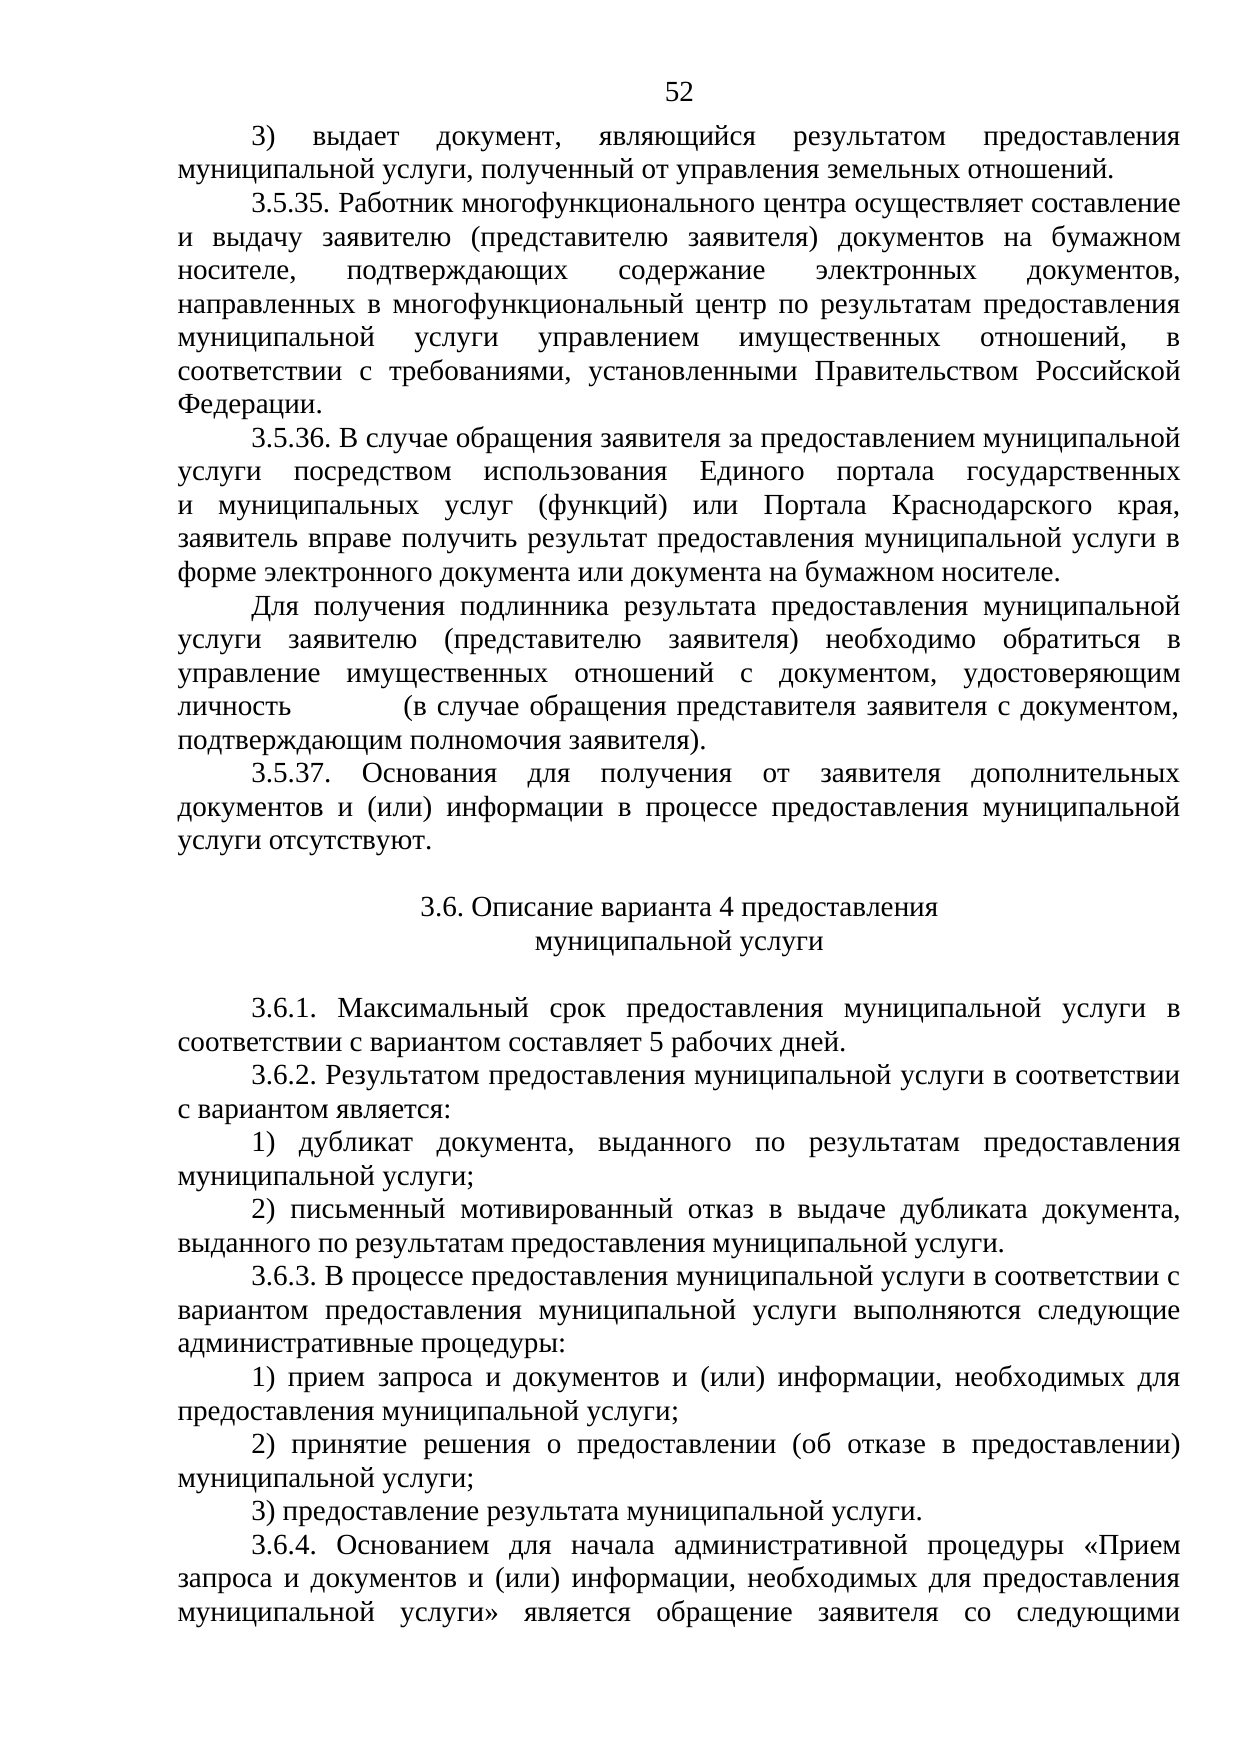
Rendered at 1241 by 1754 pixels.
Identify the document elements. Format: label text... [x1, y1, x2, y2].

text 3.6.1. Максимальный срок предоставления муниципальной услуги в соответствии с вариантом составляет 5 рабочих дней. [177, 990, 1181, 1057]
text 1) дубликат документа, выданного по результатам предоставления муниципальной услуги; [177, 1124, 1181, 1191]
text 2) письменный мотивированный отказ в выдаче дубликата документа, выданного по результатам предоставления муниципальной услуги. [177, 1191, 1181, 1258]
text Для получения подлинника результата предоставления муниципальной услуги заявителю (представителю заявителя) необходимо обратиться в управление имущественных отношений с документом, удостоверяющим личность (в случае обращения представителя заявителя с документом, подтверждающим полномочия заявителя). [177, 588, 1181, 755]
text 3) выдает документ, являющийся результатом предоставления муниципальной услуги, полученный от управления земельных отношений. [177, 118, 1181, 185]
text 1) прием запроса и документов и (или) информации, необходимых для предоставления муниципальной услуги; [177, 1359, 1181, 1426]
text 3.6.2. Результатом предоставления муниципальной услуги в соответствии с вариантом является: [177, 1057, 1181, 1124]
text 3) предоставление результата муниципальной услуги. [177, 1493, 1181, 1527]
text 3.6.3. В процессе предоставления муниципальной услуги в соответствии с вариантом предоставления муниципальной услуги выполняются следующие административные процедуры: [177, 1258, 1181, 1359]
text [177, 1527, 1181, 1627]
text 3.5.37. Основания для получения от заявителя дополнительных документов и (или) информации в процессе предоставления муниципальной услуги отсутствуют. [177, 755, 1181, 856]
text 2) принятие решения о предоставлении (об отказе в предоставлении) муниципальной услуги; [177, 1426, 1181, 1493]
text муниципальной услуги [177, 923, 1181, 957]
text 3.6. Описание варианта 4 предоставления [177, 889, 1181, 923]
text 3.5.36. В случае обращения заявителя за предоставлением муниципальной услуги посредством использования Единого портала государственных и муниципальных услуг (функций) или Портала Краснодарского края, заявитель вправе получить результат предоставления муниципальной услуги в форме электронного документа или документа на бумажном носителе. [177, 420, 1181, 588]
text 3.5.35. Работник многофункционального центра осуществляет составление и выдачу заявителю (представителю заявителя) документов на бумажном носителе, подтверждающих содержание электронных документов, направленных в многофункциональный центр по результатам предоставления муниципальной услуги управлением имущественных отношений, в соответствии с требованиями, установленными Правительством Российской Федерации. [177, 185, 1181, 420]
